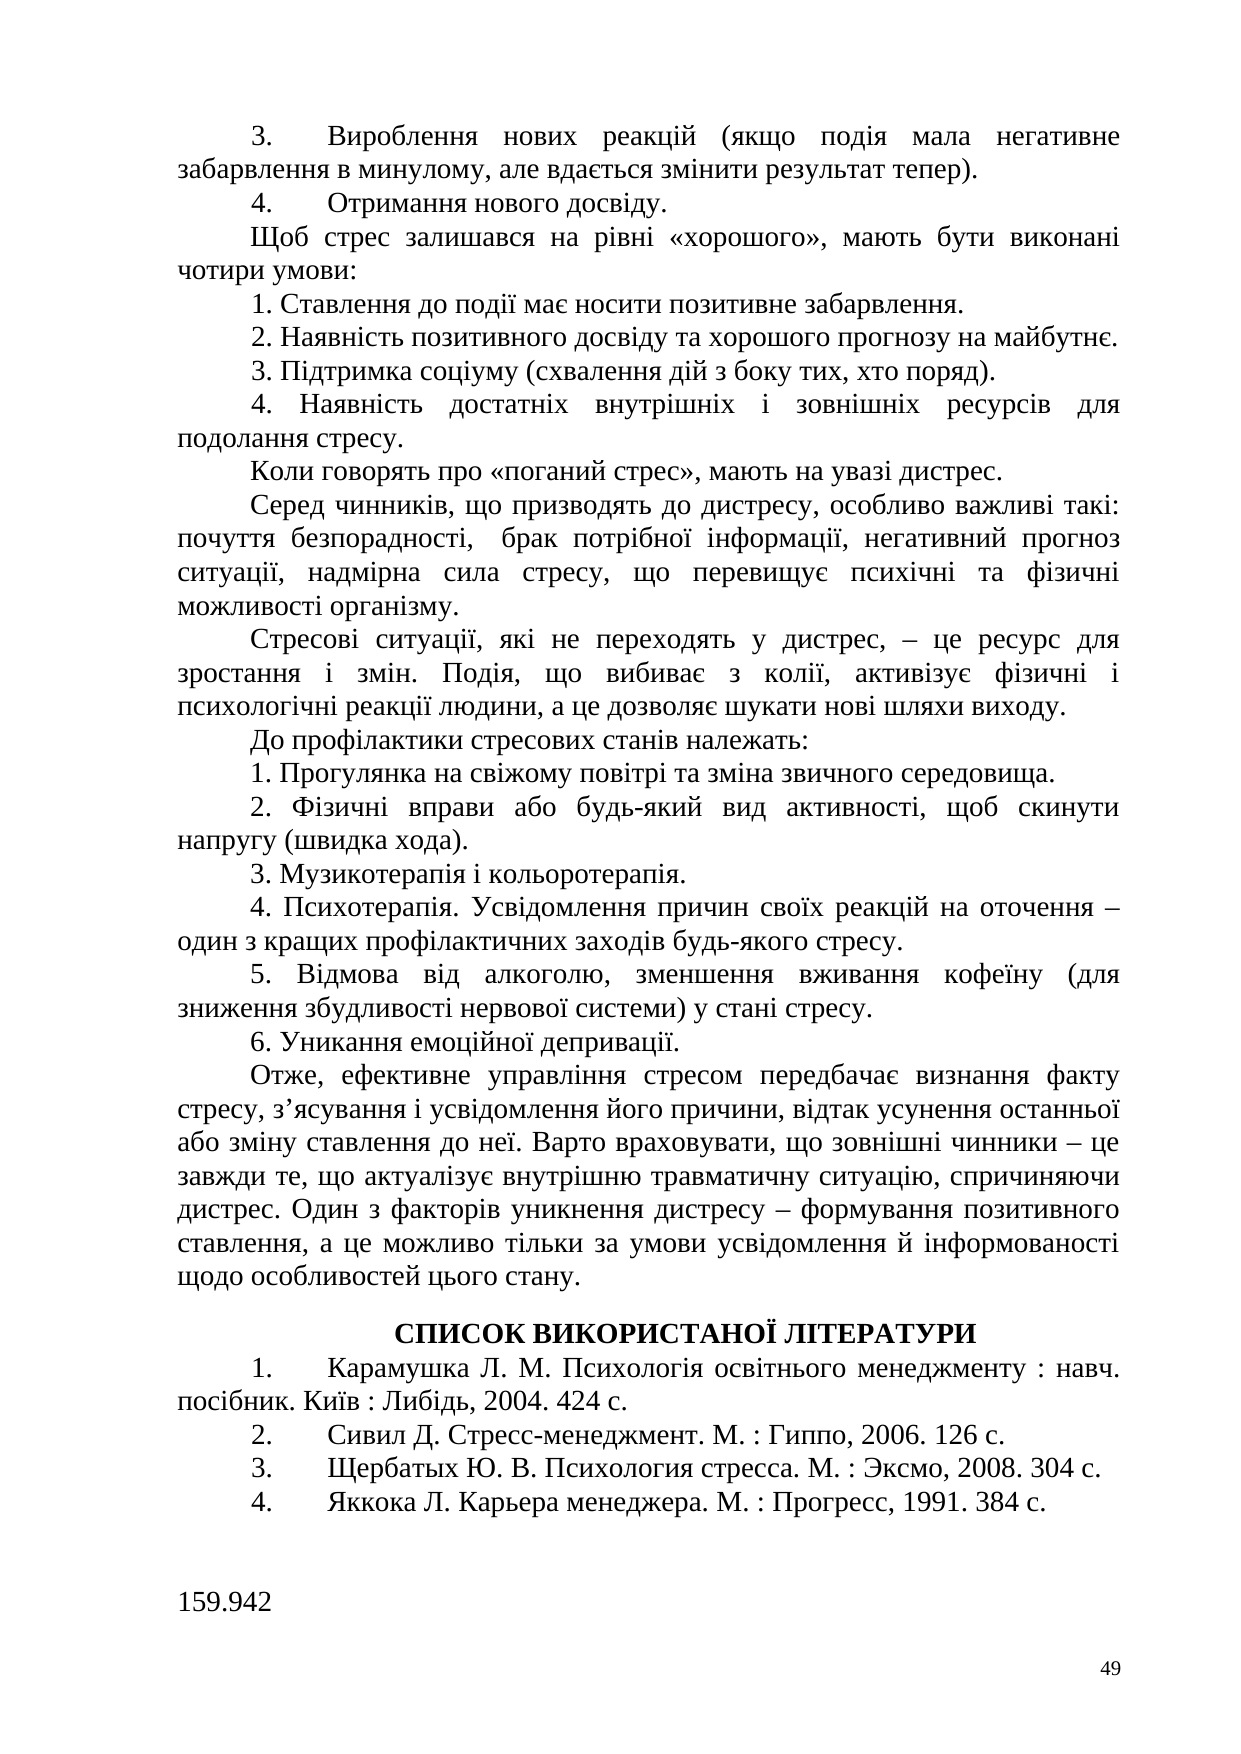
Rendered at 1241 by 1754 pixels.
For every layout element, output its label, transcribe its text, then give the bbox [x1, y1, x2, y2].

text 5. Відмова від алкоголю, зменшення вживання кофеїну (для зниження збудливості нервової системи) у стані стресу. [177, 957, 1121, 1024]
text 3. Підтримка соціуму (схвалення дій з боку тих, хто поряд). [177, 353, 1121, 386]
text 2. Фізичні вправи або будь-який вид активності, щоб скинути напругу (швидка хода). [177, 789, 1121, 856]
text 4. Наявність достатніх внутрішніх і зовнішніх ресурсів для подолання стресу. [177, 386, 1121, 453]
text 3. Музикотерапія і кольоротерапія. [177, 856, 1121, 889]
text Серед чинників, що призводять до дистресу, особливо важливі такі: почуття безпорадності, брак потрібної інформації, негативний прогноз ситуації, надмірна сила стресу, що перевищує психічні та фізичні можливості організму. [177, 487, 1121, 621]
text Стресові ситуації, які не переходять у дистрес, – це ресурс для зростання і змін. Подія, що вибиває з колії, активізує фізичні і психологічні реакції людини, а це дозволяє шукати нові шляхи виходу. [177, 621, 1121, 722]
text СПИСОК ВИКОРИСТАНОЇ ЛІТЕРАТУРИ [177, 1316, 1121, 1350]
text 2. Наявність позитивного досвіду та хорошого прогнозу на майбутнє. [177, 319, 1121, 353]
text До профілактики стресових станів належать: [177, 722, 1121, 755]
text 4. Психотерапія. Усвідомлення причин своїх реакцій на оточення – один з кращих профілактичних заходів будь-якого стресу. [177, 889, 1121, 957]
list Отримання нового досвіду. [177, 185, 1121, 219]
list Сивил Д. Стресс-менеджмент. М. : Гиппо, 2006. 126 с. [177, 1417, 1121, 1450]
list Щербатых Ю. В. Психология стресса. М. : Эксмо, 2008. 304 с. [177, 1450, 1121, 1484]
text 159.942 [177, 1584, 1121, 1618]
text Отже, ефективне управління стресом передбачає визнання факту стресу, з’ясування і усвідомлення його причини, відтак усунення останньої або зміну ставлення до неї. Варто враховувати, що зовнішні чинники – це завжди те, що актуалізує внутрішню травматичну ситуацію, спричиняючи дистрес. Один з факторів уникнення дистресу – формування позитивного ставлення, а це можливо тільки за умови усвідомлення й інформованості щодо особливостей цього стану. [177, 1057, 1121, 1292]
text 1. Ставлення до події має носити позитивне забарвлення. [177, 286, 1121, 319]
list Карамушка Л. М. Психологія освітнього менеджменту : навч. посібник. Київ : Либідь, 2004. 424 с. [177, 1350, 1121, 1417]
text 6. Уникання емоційної депривації. [177, 1024, 1121, 1057]
list Яккока Л. Карьера менеджера. М. : Прогресс, 1991. 384 с. [177, 1484, 1121, 1517]
text 1. Прогулянка на свіжому повітрі та зміна звичного середовища. [177, 755, 1121, 789]
list Вироблення нових реакцій (якщо подія мала негативне забарвлення в минулому, але вдається змінити результат тепер). [177, 118, 1121, 185]
text Щоб стрес залишався на рівні «хорошого», мають бути виконані чотири умови: [177, 219, 1121, 286]
text Коли говорять про «поганий стрес», мають на увазі дистрес. [177, 453, 1121, 487]
